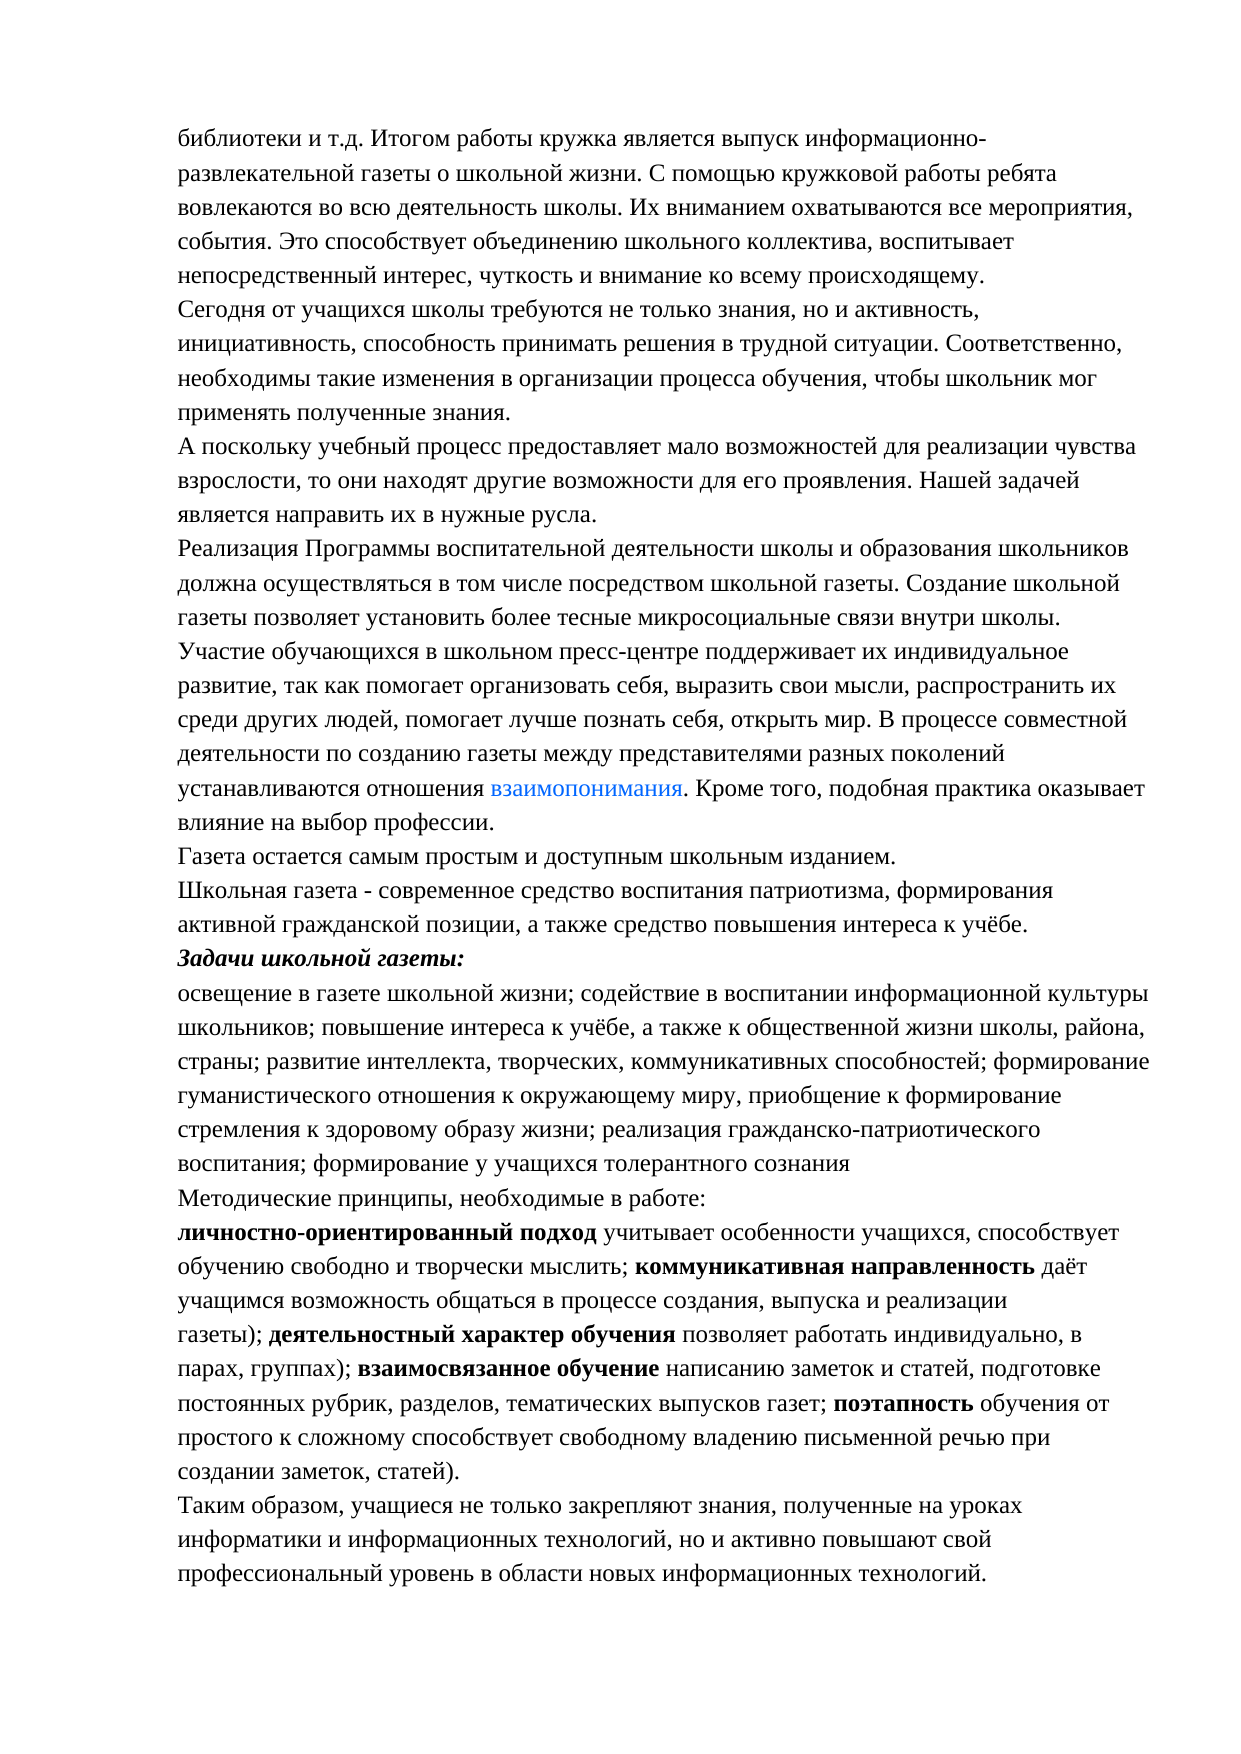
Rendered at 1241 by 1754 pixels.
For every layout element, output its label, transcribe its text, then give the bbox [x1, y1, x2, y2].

text Сегодня от учащихся школы требуются не только знания, но и активность, инициативность, способность принимать решения в трудной ситуации. Соответственно, необходимы такие изменения в организации процесса обучения, чтобы школьник мог применять полученные знания. А поскольку учебный процесс предоставляет мало возможностей для реализации чувства взрослости, то они находят другие возможности для его проявления. Нашей задачей является направить их в нужные русла. [177, 289, 1152, 528]
text Таким образом, учащиеся не только закрепляют знания, полученные на уроках информатики и информационных технологий, но и активно повышают свой профессиональный уровень в области новых информационных технологий. [177, 1485, 1152, 1587]
text Методические принципы, необходимые в работе: [177, 1177, 1152, 1211]
text личностно-ориентированный подход учитывает особенности учащихся, способствует обучению свободно и творчески мыслить; коммуникативная направленность даёт учащимся возможность общаться в процессе создания, выпуска и реализации газеты); деятельностный характер обучения позволяет работать индивидуально, в парах, группах); взаимосвязанное обучение написанию заметок и статей, подготовке постоянных рубрик, разделов, тематических выпусков газет; поэтапность обучения от простого к сложному способствует свободному владению письменной речью при создании заметок, статей). [177, 1211, 1152, 1485]
text Реализация Программы воспитательной деятельности школы и образования школьников должна осуществляться в том числе посредством школьной газеты. Создание школьной газеты позволяет установить более тесные микросоциальные связи внутри школы. Участие обучающихся в школьном пресс-центре поддерживает их индивидуальное развитие, так как помогает организовать себя, выразить свои мысли, распространить их среди других людей, помогает лучше познать себя, открыть мир. В процессе совместной деятельности по созданию газеты между представителями разных поколений устанавливаются отношения взаимопонимания. Кроме того, подобная практика оказывает влияние на выбор профессии. [177, 528, 1152, 836]
text освещение в газете школьной жизни; содействие в воспитании информационной культуры школьников; повышение интереса к учёбе, а также к общественной жизни школы, района, страны; развитие интеллекта, творческих, коммуникативных способностей; формирование гуманистического отношения к окружающему миру, приобщение к формирование стремления к здоровому образу жизни; реализация гражданско-патриотического воспитания; формирование у учащихся толерантного сознания [177, 972, 1152, 1177]
text Задачи школьной газеты: [177, 938, 1152, 972]
text Газета остается самым простым и доступным школьным изданием. [177, 836, 1152, 870]
text Школьная газета - современное средство воспитания патриотизма, формирования активной гражданской позиции, а также средство повышения интереса к учёбе. [177, 870, 1152, 938]
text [177, 118, 1152, 289]
